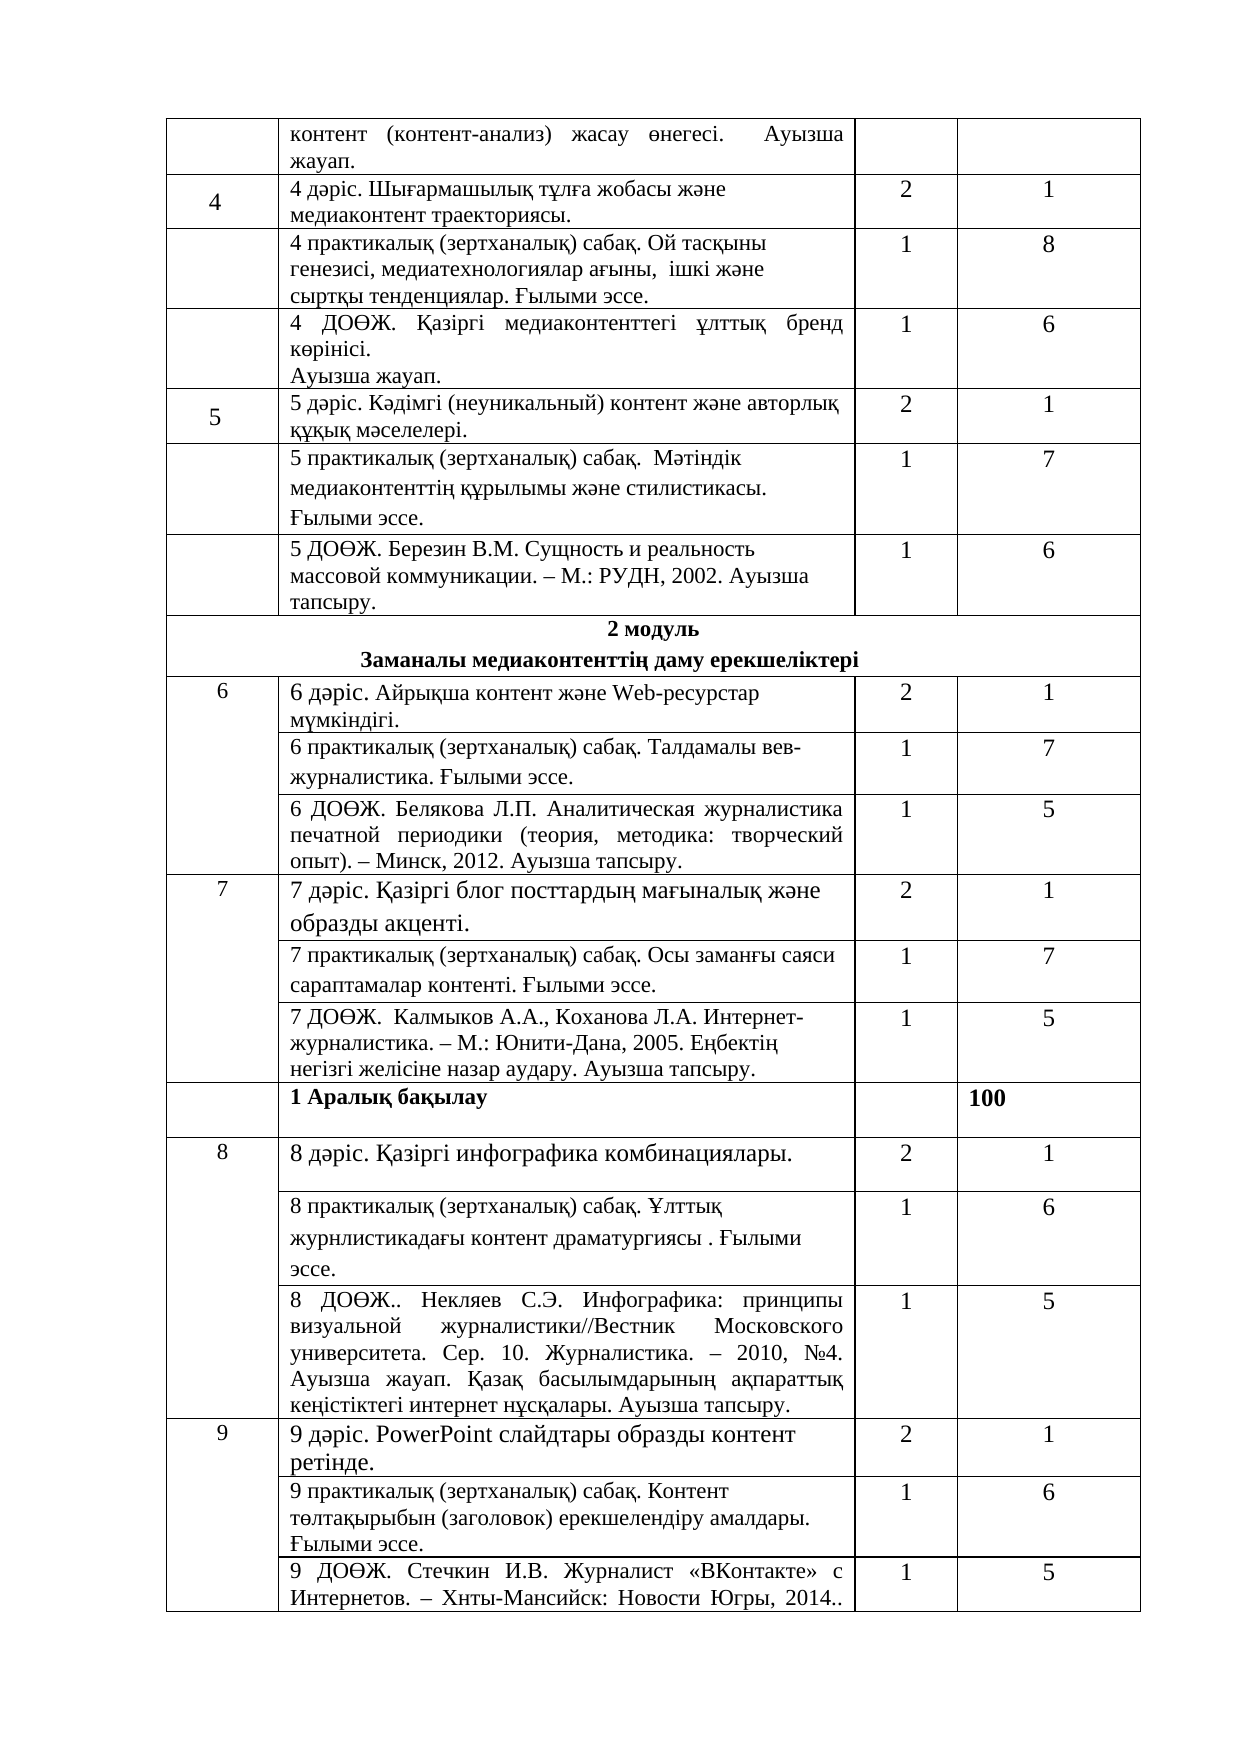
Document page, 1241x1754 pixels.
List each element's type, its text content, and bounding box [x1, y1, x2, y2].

table_cell 5 [167, 389, 278, 443]
table_cell 1 [958, 1138, 1140, 1191]
table_cell 1 [958, 677, 1140, 732]
table_cell 1 [856, 1558, 957, 1611]
table_cell [167, 309, 278, 388]
table_cell 1 [856, 795, 957, 874]
table_cell 1 [856, 309, 957, 388]
table_cell 4 практикалық (зертханалық) сабақ. Ой тасқыны генезисі, медиатехнологиялар ағыны, ішкі және сыртқы тенденциялар. Ғылыми эссе. [279, 229, 854, 308]
table_cell 6 [958, 535, 1140, 614]
table_cell 2 [856, 875, 957, 940]
table_cell 5 [958, 1286, 1140, 1418]
table_cell 1 [856, 733, 957, 793]
table_cell 1 [856, 535, 957, 614]
table_cell 2 модуль Заманалы медиаконтенттің даму ерекшеліктері [167, 616, 1140, 676]
table_cell 2 [856, 389, 957, 443]
table_cell 1 [856, 1003, 957, 1082]
table_cell 2 [856, 1419, 957, 1476]
table_cell 6 [958, 309, 1140, 388]
table_cell 7 ДОӨЖ. Калмыков А.А., Коханова Л.А. Интернет-журналистика. – М.: Юнити-Дана, 2005. Еңбектің негізгі желісіне назар аудару. Ауызша тапсыру. [279, 1003, 854, 1082]
table_cell 1 [856, 444, 957, 534]
table_cell 5 [958, 1558, 1140, 1611]
table_cell 1 [856, 1286, 957, 1418]
table_cell 9 [167, 1419, 278, 1611]
table_cell [167, 444, 278, 534]
table_cell 6 [958, 1192, 1140, 1285]
table_cell [856, 1083, 957, 1137]
table_cell 4 ДОӨЖ. Қазіргі медиаконтенттегі ұлттық бренд көрінісі. Ауызша жауап. [279, 309, 854, 388]
table_cell 6 [958, 119, 1140, 173]
table_cell 1 [958, 1419, 1140, 1476]
table_cell [167, 229, 278, 308]
table_cell 1 [856, 119, 957, 173]
table_cell [167, 1083, 278, 1137]
table_cell 1 Аралық бақылау [279, 1083, 854, 1137]
table_cell 1 [856, 941, 957, 1002]
table_cell 7 дәріс. Қазіргі блог посттардың мағыналық және образды акценті. [279, 875, 854, 940]
table_cell 8 практикалық (зертханалық) сабақ. Ұлттық журнлистикадағы контент драматургиясы . Ғылыми эссе. [279, 1192, 854, 1285]
table_cell 1 [856, 1192, 957, 1285]
table_cell 6 практикалық (зертханалық) сабақ. Талдамалы вев-журналистика. Ғылыми эссе. [279, 733, 854, 793]
table_cell 6 [958, 1477, 1140, 1556]
table_cell 1 [856, 229, 957, 308]
table_cell 1 [958, 875, 1140, 940]
table_cell 1 [958, 175, 1140, 228]
table_cell 5 [958, 1003, 1140, 1082]
table_cell 6 дәріс. Айрықша контент және Web-ресурстар мүмкіндігі. [279, 677, 854, 732]
table_cell 9 практикалық (зертханалық) сабақ. Контент төлтақырыбын (заголовок) ерекшелендіру амалдары. Ғылыми эссе. [279, 1477, 854, 1556]
table_cell 1 [958, 389, 1140, 443]
table_cell 6 [167, 677, 278, 874]
table_cell 5 ДОӨЖ. Березин В.М. Сущность и реальность массовой коммуникации. – М.: РУДН, 2002. Ауызша тапсыру. [279, 535, 854, 614]
table_cell 9 дәріс. PowerPoint слайдтары образды контент ретінде. [279, 1419, 854, 1476]
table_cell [279, 1558, 854, 1611]
table_cell 8 дәріс. Қазіргі инфографика комбинациялары. [279, 1138, 854, 1191]
table_cell 7 [958, 444, 1140, 534]
table_cell 8 [958, 229, 1140, 308]
table_cell 2 [856, 175, 957, 228]
table_cell 6 ДОӨЖ. Белякова Л.П. Аналитическая журналистика печатной периодики (теория, методика: творческий опыт). – Минск, 2012. Ауызша тапсыру. [279, 795, 854, 874]
table_cell 4 дәріс. Шығармашылық тұлға жобасы және медиаконтент траекториясы. [279, 175, 854, 228]
table_cell 2 [856, 677, 957, 732]
table_cell 8 [167, 1138, 278, 1418]
table_cell 7 практикалық (зертханалық) сабақ. Осы заманғы саяси сараптамалар контенті. Ғылыми эссе. [279, 941, 854, 1002]
table_cell 2 [856, 1138, 957, 1191]
table_cell 5 [958, 795, 1140, 874]
table_cell 7 [958, 941, 1140, 1002]
table_cell [167, 535, 278, 614]
table_cell 100 [958, 1083, 1140, 1137]
table_cell 4 [167, 175, 278, 228]
table_cell 7 [958, 733, 1140, 793]
table_cell 5 дәріс. Кәдімгі (неуникальный) контент және авторлық құқық мәселелері. [279, 389, 854, 443]
table_cell 1 [856, 1477, 957, 1556]
table_cell 7 [167, 875, 278, 1082]
table_cell 8 ДОӨЖ.. Некляев С.Э. Инфографика: принципы визуальной журналистики//Вестник Московского университета. Сер. 10. Журналистика. – 2010, №4. Ауызша жауап. Қазақ басылымдарының ақпараттық кеңістіктегі интернет нұсқалары. Ауызша тапсыру. [279, 1286, 854, 1418]
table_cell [279, 119, 854, 173]
table_cell 5 практикалық (зертханалық) сабақ. Мәтіндік медиаконтенттің құрылымы және стилистикасы. Ғылыми эссе. [279, 444, 854, 534]
